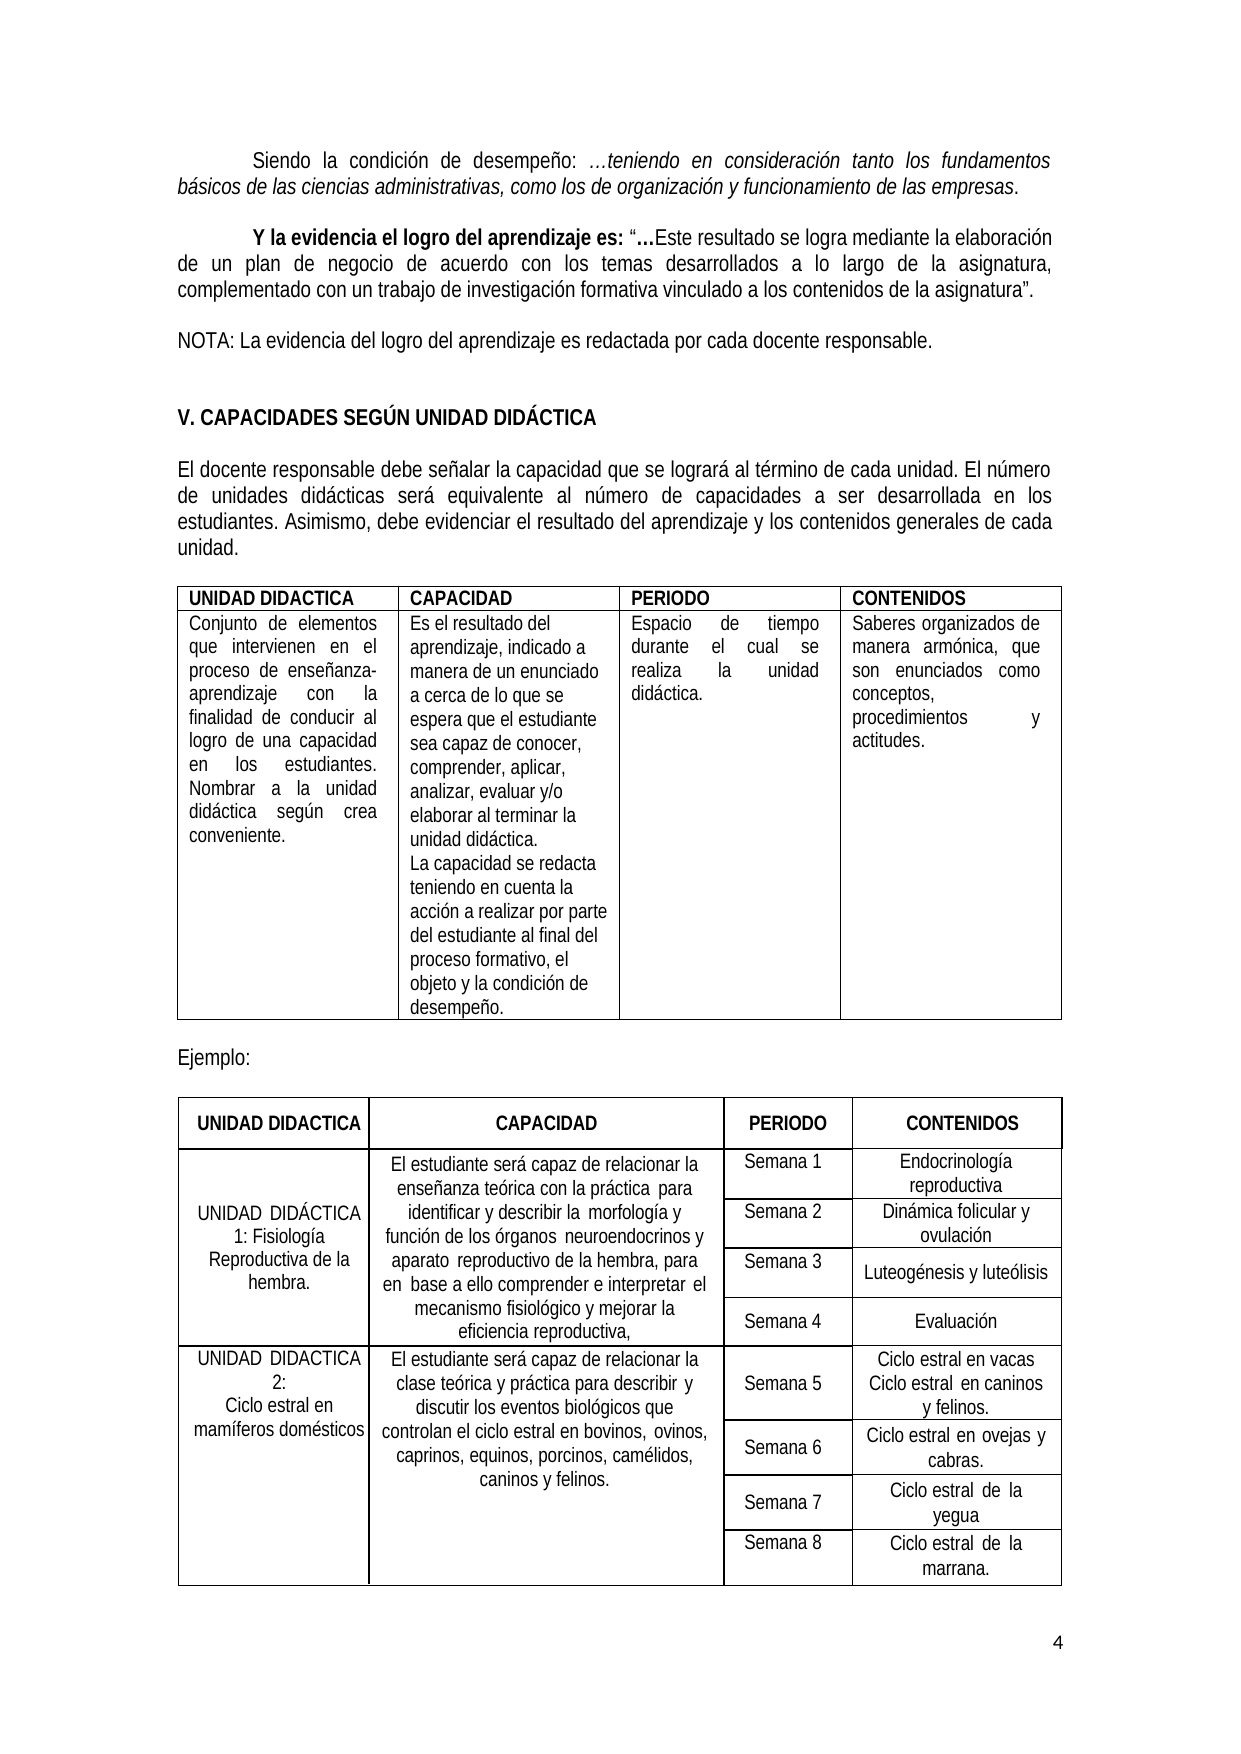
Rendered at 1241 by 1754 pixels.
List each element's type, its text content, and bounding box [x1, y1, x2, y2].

table_cell Semana 2 [725, 1200, 852, 1247]
table_header CAPACIDAD [399, 587, 619, 610]
table_cell Semana 1 [725, 1150, 852, 1198]
table_cell Ciclo estral de la marrana. [853, 1530, 1061, 1584]
table_cell Dinámica folicular y ovulación [853, 1199, 1061, 1247]
table_cell Endocrinología reproductiva [853, 1149, 1061, 1198]
table_cell Ciclo estral en ovejas y cabras. [853, 1420, 1061, 1474]
table_header PERIODO [620, 587, 840, 610]
text Ejemplo: [177, 1045, 1053, 1071]
table_cell Ciclo estral en vacas Ciclo estral en caninos y felinos. [853, 1346, 1061, 1419]
table_cell Ciclo estral de la yegua [853, 1475, 1061, 1529]
table_cell El estudiante será capaz de relacionar la enseñanza teórica con la práctica para identificar y describir la morfología y función de los órganos neuroendocrinos y aparato reproductivo de la hembra, para en base a ello comprender e interpretar el mecanismo fisiológico y mejorar la eficiencia reproductiva, [370, 1150, 723, 1345]
table_cell Es el resultado del aprendizaje, indicado a manera de un enunciado a cerca de lo que se espera que el estudiante sea capaz de conocer, comprender, aplicar, analizar, evaluar y/o elaborar al terminar la unidad didáctica. La capacidad se redacta teniendo en cuenta la acción a realizar por parte del estudiante al final del proceso formativo, el objeto y la condición de desempeño. [399, 611, 619, 1018]
text Siendo la condición de desempeño: …teniendo en consideración tanto los fundamentos básicos de las ciencias administrativas, como los de organización y funcionamiento de las empresas. [177, 148, 1053, 199]
text Y la evidencia el logro del aprendizaje es: “…Este resultado se logra mediante la elaboración de un plan de negocio de acuerdo con los temas desarrollados a lo largo de la asignatura, complementado con un trabajo de investigación formativa vinculado a los contenidos de la asignatura”. [177, 225, 1053, 302]
text V. CAPACIDADES SEGÚN UNIDAD DIDÁCTICA [177, 405, 1053, 431]
table_cell UNIDAD DIDACTICA 2: Ciclo estral en mamíferos domésticos [179, 1347, 368, 1584]
table_header UNIDAD DIDACTICA [178, 587, 398, 610]
text El docente responsable debe señalar la capacidad que se logrará al término de cada unidad. El número de unidades didácticas será equivalente al número de capacidades a ser desarrollada en los estudiantes. Asimismo, debe evidenciar el resultado del aprendizaje y los contenidos generales de cada unidad. [177, 457, 1053, 560]
table_header CAPACIDAD [370, 1098, 723, 1148]
table_cell Semana 4 [725, 1298, 852, 1345]
table_cell Conjunto de elementos que intervienen en el proceso de enseñanza-aprendizaje con la finalidad de conducir al logro de una capacidad en los estudiantes. Nombrar a la unidad didáctica según crea conveniente. [178, 611, 398, 1018]
table_header CONTENIDOS [841, 587, 1061, 610]
table_cell El estudiante será capaz de relacionar la clase teórica y práctica para describir y discutir los eventos biológicos que controlan el ciclo estral en bovinos, ovinos, caprinos, equinos, porcinos, camélidos, caninos y felinos. [370, 1347, 723, 1584]
table_cell Evaluación [853, 1298, 1061, 1345]
table_cell UNIDAD DIDÁCTICA 1: Fisiología Reproductiva de la hembra. [179, 1150, 368, 1345]
table_cell Semana 6 [725, 1421, 852, 1474]
table_cell Semana 3 [725, 1249, 852, 1297]
table_cell Saberes organizados de manera armónica, que son enunciados como conceptos, procedimientos y actitudes. [841, 611, 1061, 1018]
table_cell Luteogénesis y luteólisis [853, 1248, 1061, 1297]
text NOTA: La evidencia del logro del aprendizaje es redactada por cada docente responsable. [177, 328, 1053, 354]
table_header PERIODO [725, 1098, 852, 1148]
table_cell Semana 5 [725, 1347, 852, 1419]
table_header UNIDAD DIDACTICA [179, 1098, 368, 1148]
table_header CONTENIDOS [853, 1098, 1061, 1148]
table_cell Semana 7 [725, 1476, 852, 1529]
table_cell Semana 8 [725, 1531, 852, 1584]
table_cell Espacio de tiempo durante el cual se realiza la unidad didáctica. [620, 611, 840, 1018]
